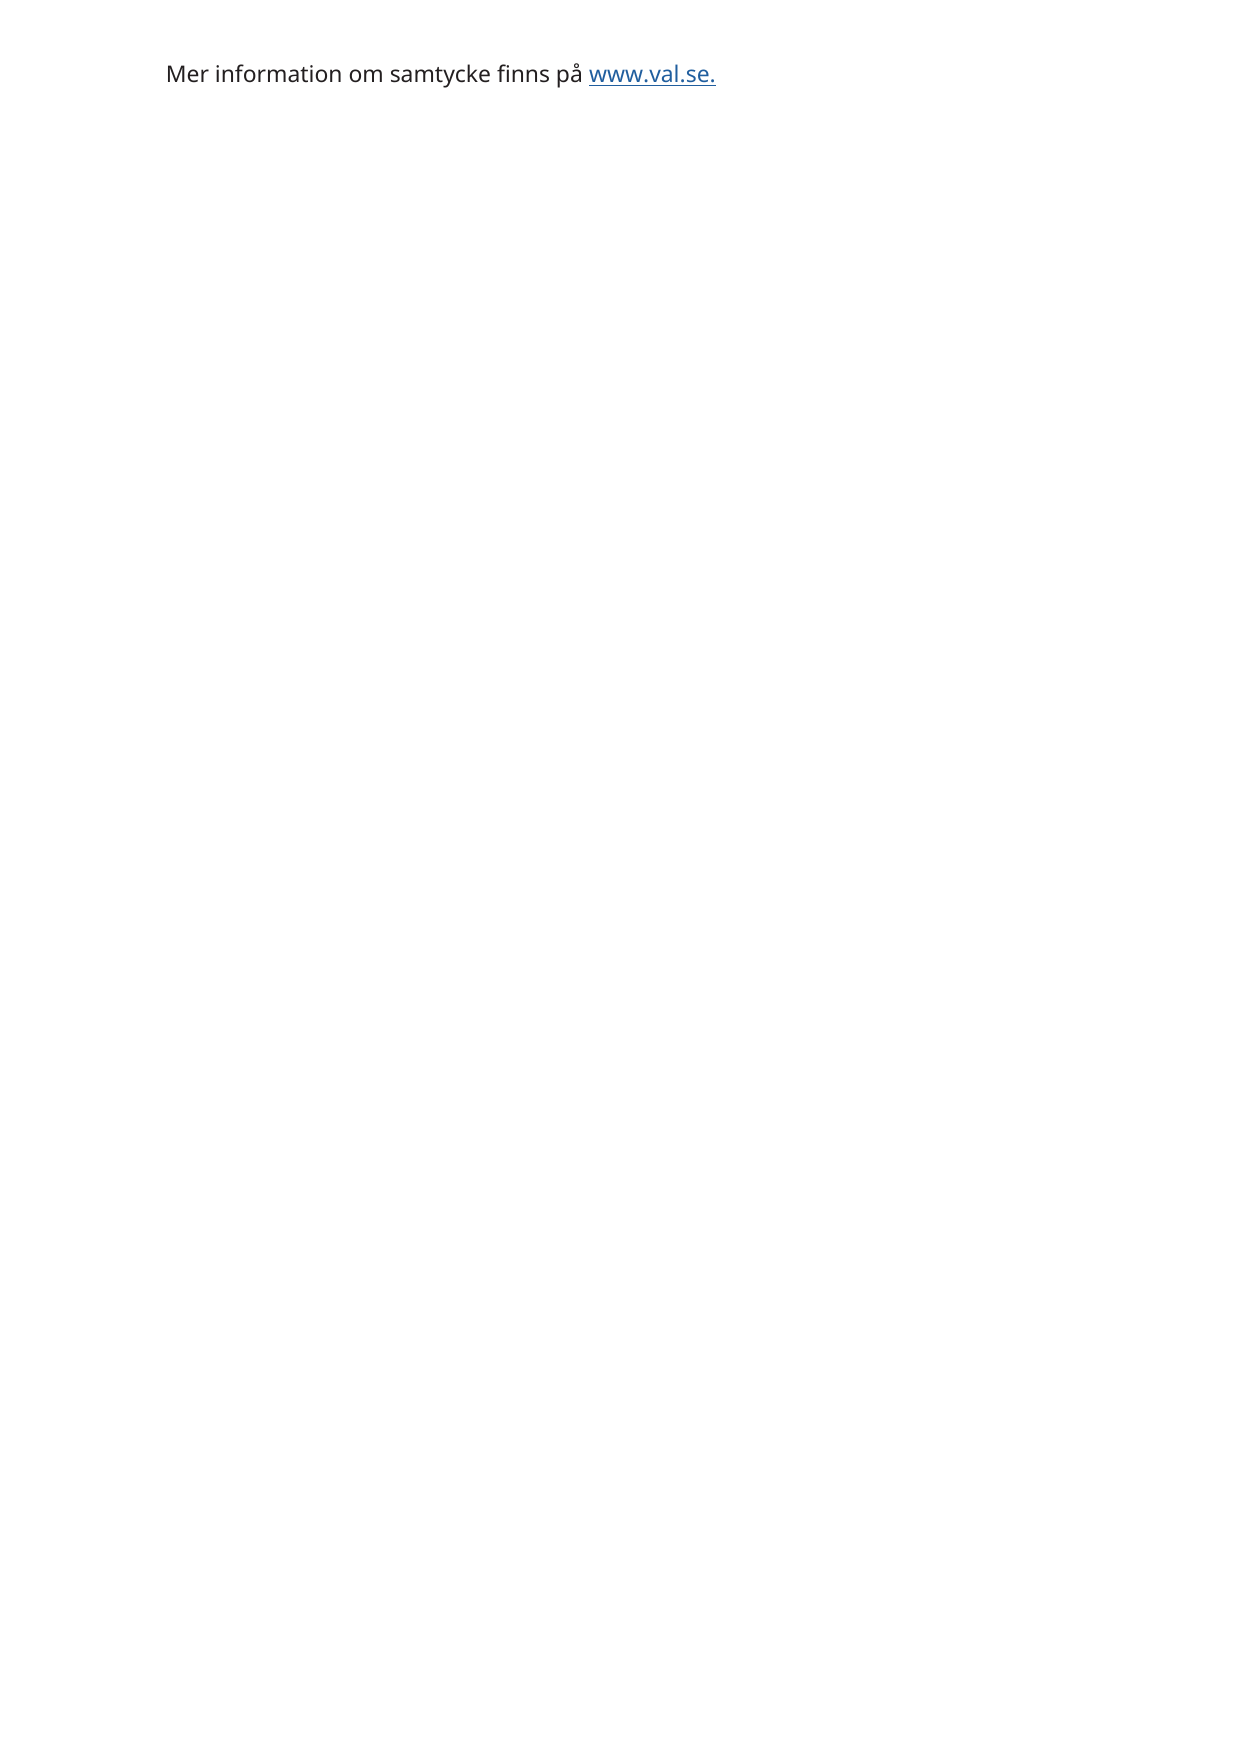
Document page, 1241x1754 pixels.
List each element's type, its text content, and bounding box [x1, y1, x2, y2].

text Mer information om samtycke finns på www.val.se. [166, 58, 1169, 89]
